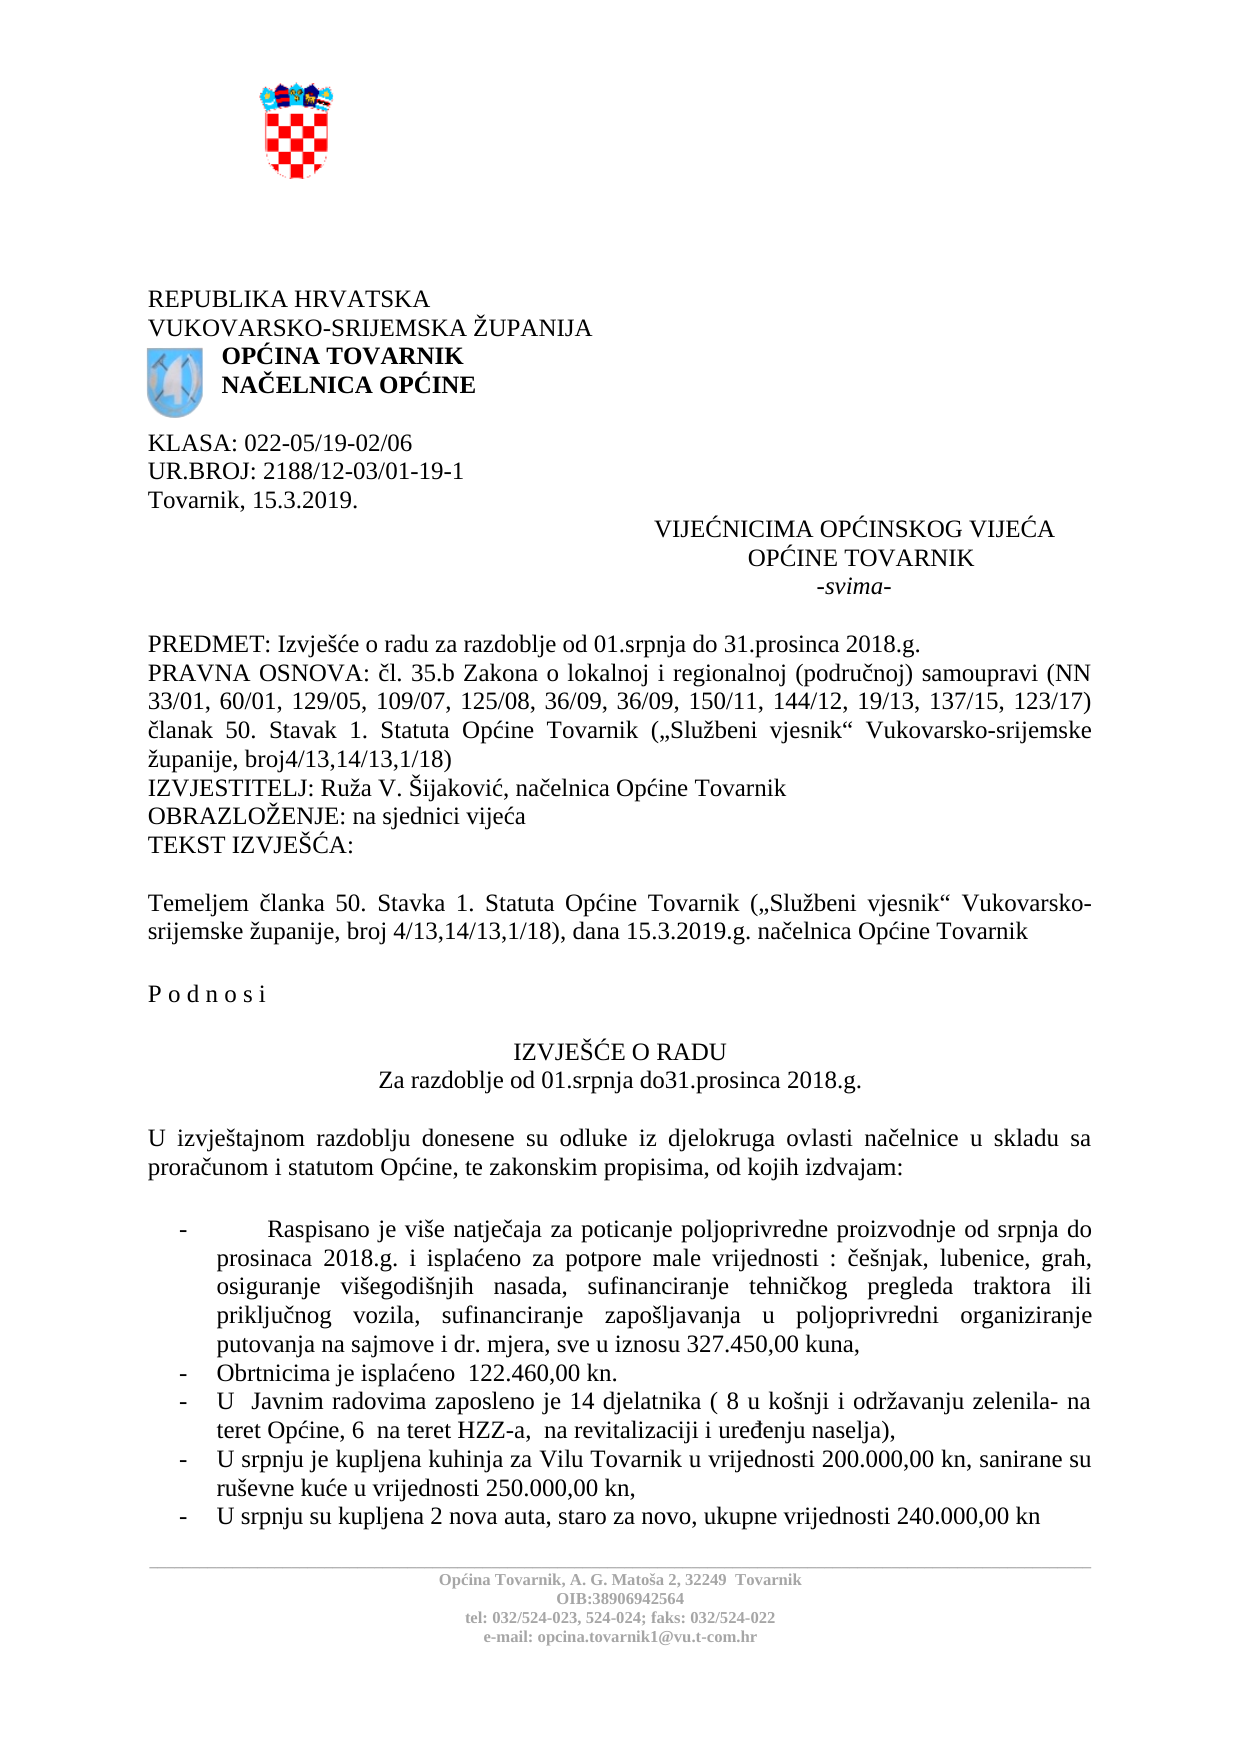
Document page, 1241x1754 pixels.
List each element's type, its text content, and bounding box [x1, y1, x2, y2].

text IZVJEŠĆE O RADU [148, 1037, 1093, 1065]
list U Javnim radovima zaposleno je 14 djelatnika ( 8 u košnji i održavanju zelenila- na teret Općine, 6 na teret HZZ-a, na revitalizaciji i uređenju naselja), [179, 1386, 1093, 1444]
list U srpnju su kupljena 2 nova auta, staro za novo, ukupne vrijednosti 240.000,00 kn [179, 1501, 1093, 1530]
text NAČELNICA OPĆINE [203, 370, 1093, 399]
text IZVJESTITELJ: Ruža V. Šijaković, načelnica Općine Tovarnik [148, 773, 1093, 801]
text VUKOVARSKO-SRIJEMSKA ŽUPANIJA [148, 313, 1093, 341]
text TEKST IZVJEŠĆA: [148, 830, 1093, 859]
list Obrtnicima je isplaćeno 122.460,00 kn. [179, 1358, 1093, 1386]
text REPUBLIKA HRVATSKA [148, 284, 1093, 313]
text PRAVNA OSNOVA: čl. 35.b Zakona o lokalnoj i regionalnoj (područnoj) samoupravi (NN 33/01, 60/01, 129/05, 109/07, 125/08, 36/09, 36/09, 150/11, 144/12, 19/13, 137/15, 123/17) članak 50. Stavak 1. Statuta Općine Tovarnik („Službeni vjesnik“ Vukovarsko-srijemske županije, broj4/13,14/13,1/18) [148, 658, 1093, 773]
text OBRAZLOŽENJE: na sjednici vijeća [148, 801, 1093, 830]
text P o d n o s i [148, 979, 1093, 1008]
list Raspisano je više natječaja za poticanje poljoprivredne proizvodnje od srpnja do prosinaca 2018.g. i isplaćeno za potpore male vrijednosti : češnjak, lubenice, grah, osiguranje višegodišnjih nasada, sufinanciranje tehničkog pregleda traktora ili priključnog vozila, sufinanciranje zapošljavanja u poljoprivredni organiziranje putovanja na sajmove i dr. mjera, sve u iznosu 327.450,00 kuna, [179, 1214, 1093, 1358]
text Tovarnik, 15.3.2019. [148, 485, 1093, 514]
text -svima- [148, 571, 1093, 600]
picture [259, 82, 334, 179]
text PREDMET: Izvješće o radu za razdoblje od 01.srpnja do 31.prosinca 2018.g. [148, 629, 1093, 658]
text UR.BROJ: 2188/12-03/01-19-1 [148, 456, 1093, 485]
text Temeljem članka 50. Stavka 1. Statuta Općine Tovarnik („Službeni vjesnik“ Vukovarsko-srijemske županije, broj 4/13,14/13,1/18), dana 15.3.2019.g. načelnica Općine Tovarnik [148, 888, 1093, 945]
text U izvještajnom razdoblju donesene su odluke iz djelokruga ovlasti načelnice u skladu sa proračunom i statutom Općine, te zakonskim propisima, od kojih izdvajam: [148, 1123, 1093, 1180]
text KLASA: 022-05/19-02/06 [148, 428, 1093, 456]
text VIJEĆNICIMA OPĆINSKOG VIJEĆA [148, 514, 1093, 543]
list U srpnju je kupljena kuhinja za Vilu Tovarnik u vrijednosti 200.000,00 kn, sanirane su ruševne kuće u vrijednosti 250.000,00 kn, [179, 1444, 1093, 1501]
text OPĆINE TOVARNIK [148, 543, 1093, 571]
text OPĆINA TOVARNIK [148, 341, 1093, 370]
text Za razdoblje od 01.srpnja do31.prosinca 2018.g. [148, 1065, 1093, 1094]
